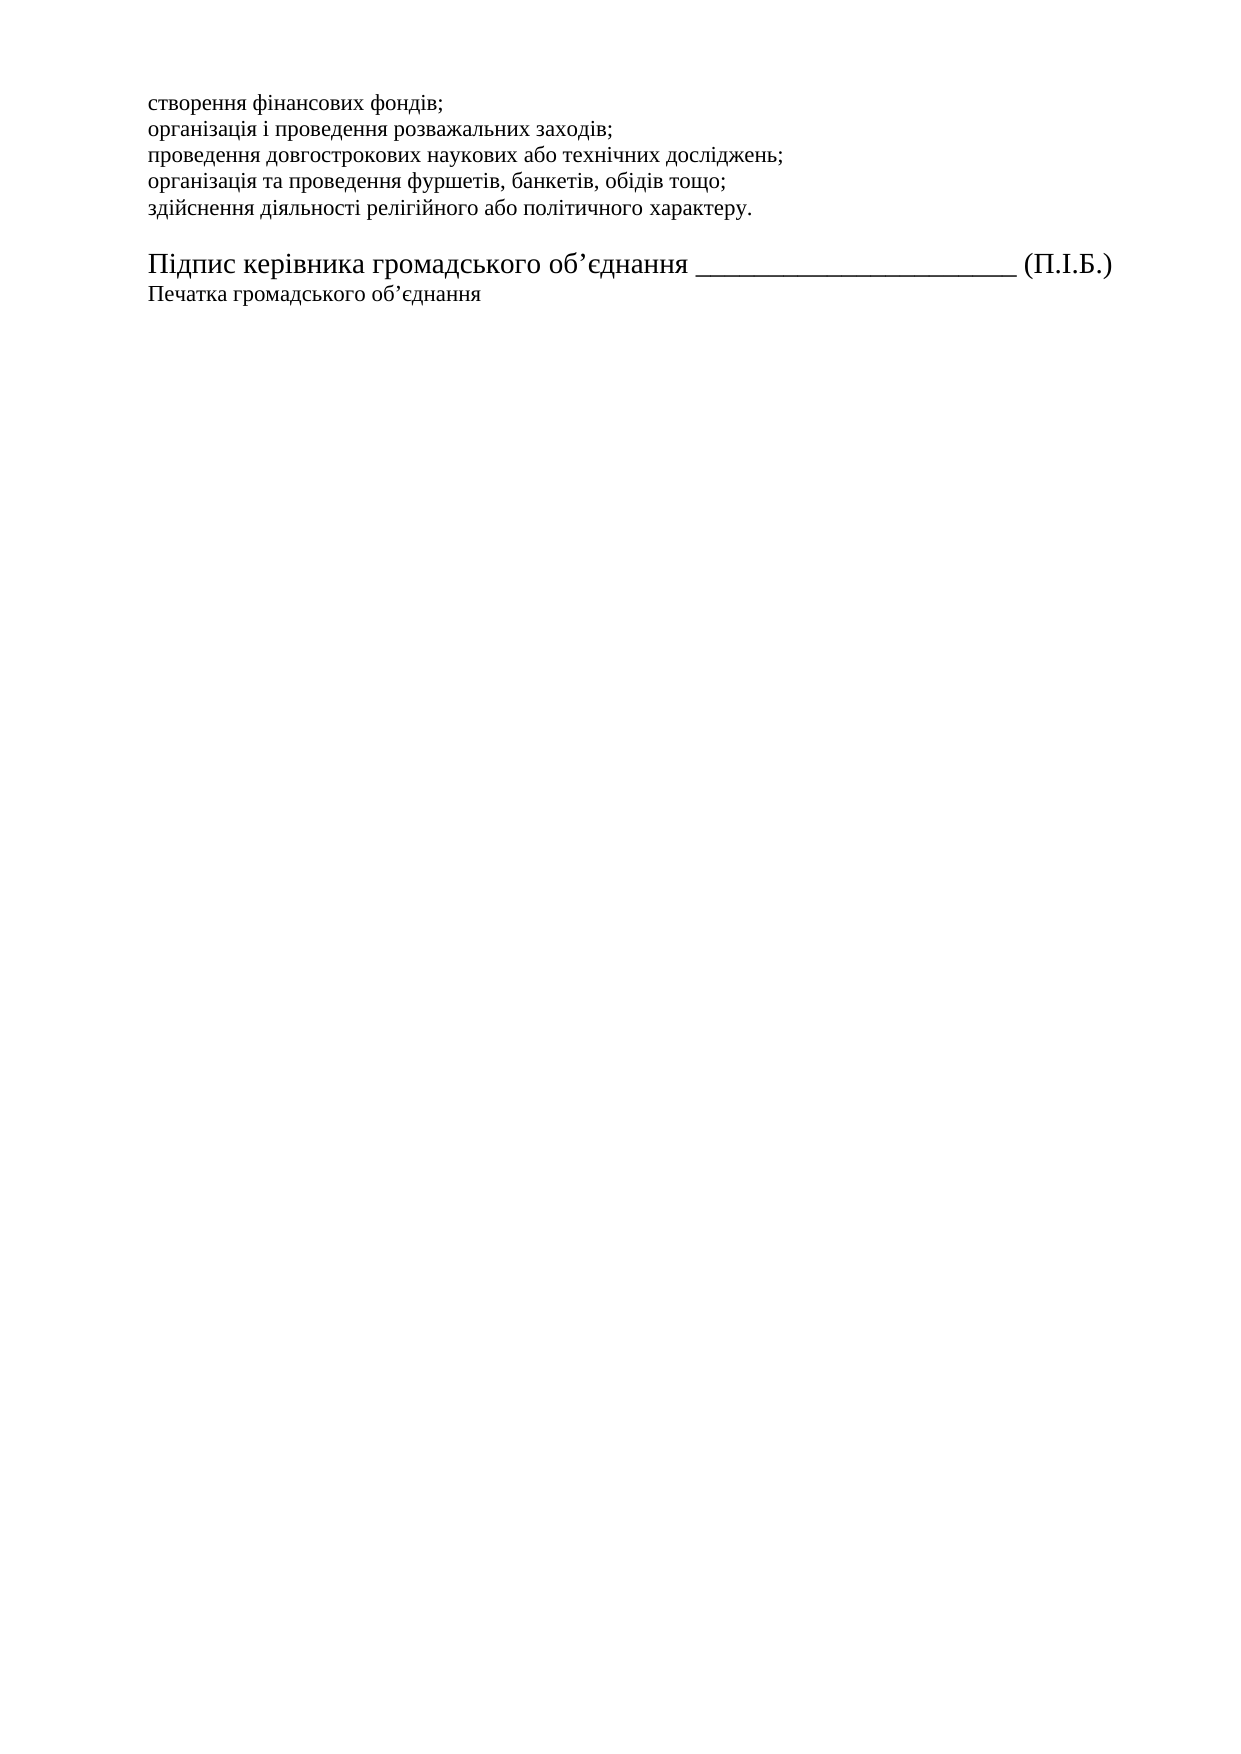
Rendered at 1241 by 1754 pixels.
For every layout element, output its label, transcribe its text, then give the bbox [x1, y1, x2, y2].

text проведення довгострокових наукових або технічних досліджень; [148, 141, 1152, 168]
text Підпис керівника громадського об’єднання ______________________ (П.І.Б.) [148, 247, 1152, 280]
text Печатка громадського об’єднання [148, 280, 1152, 307]
text організація та проведення фуршетів, банкетів, обідів тощо; [148, 168, 1152, 194]
text організація і проведення розважальних заходів; [148, 115, 1152, 141]
text здійснення діяльності релігійного або політичного характеру. [148, 194, 1152, 220]
text створення фінансових фондів; [148, 88, 1152, 115]
